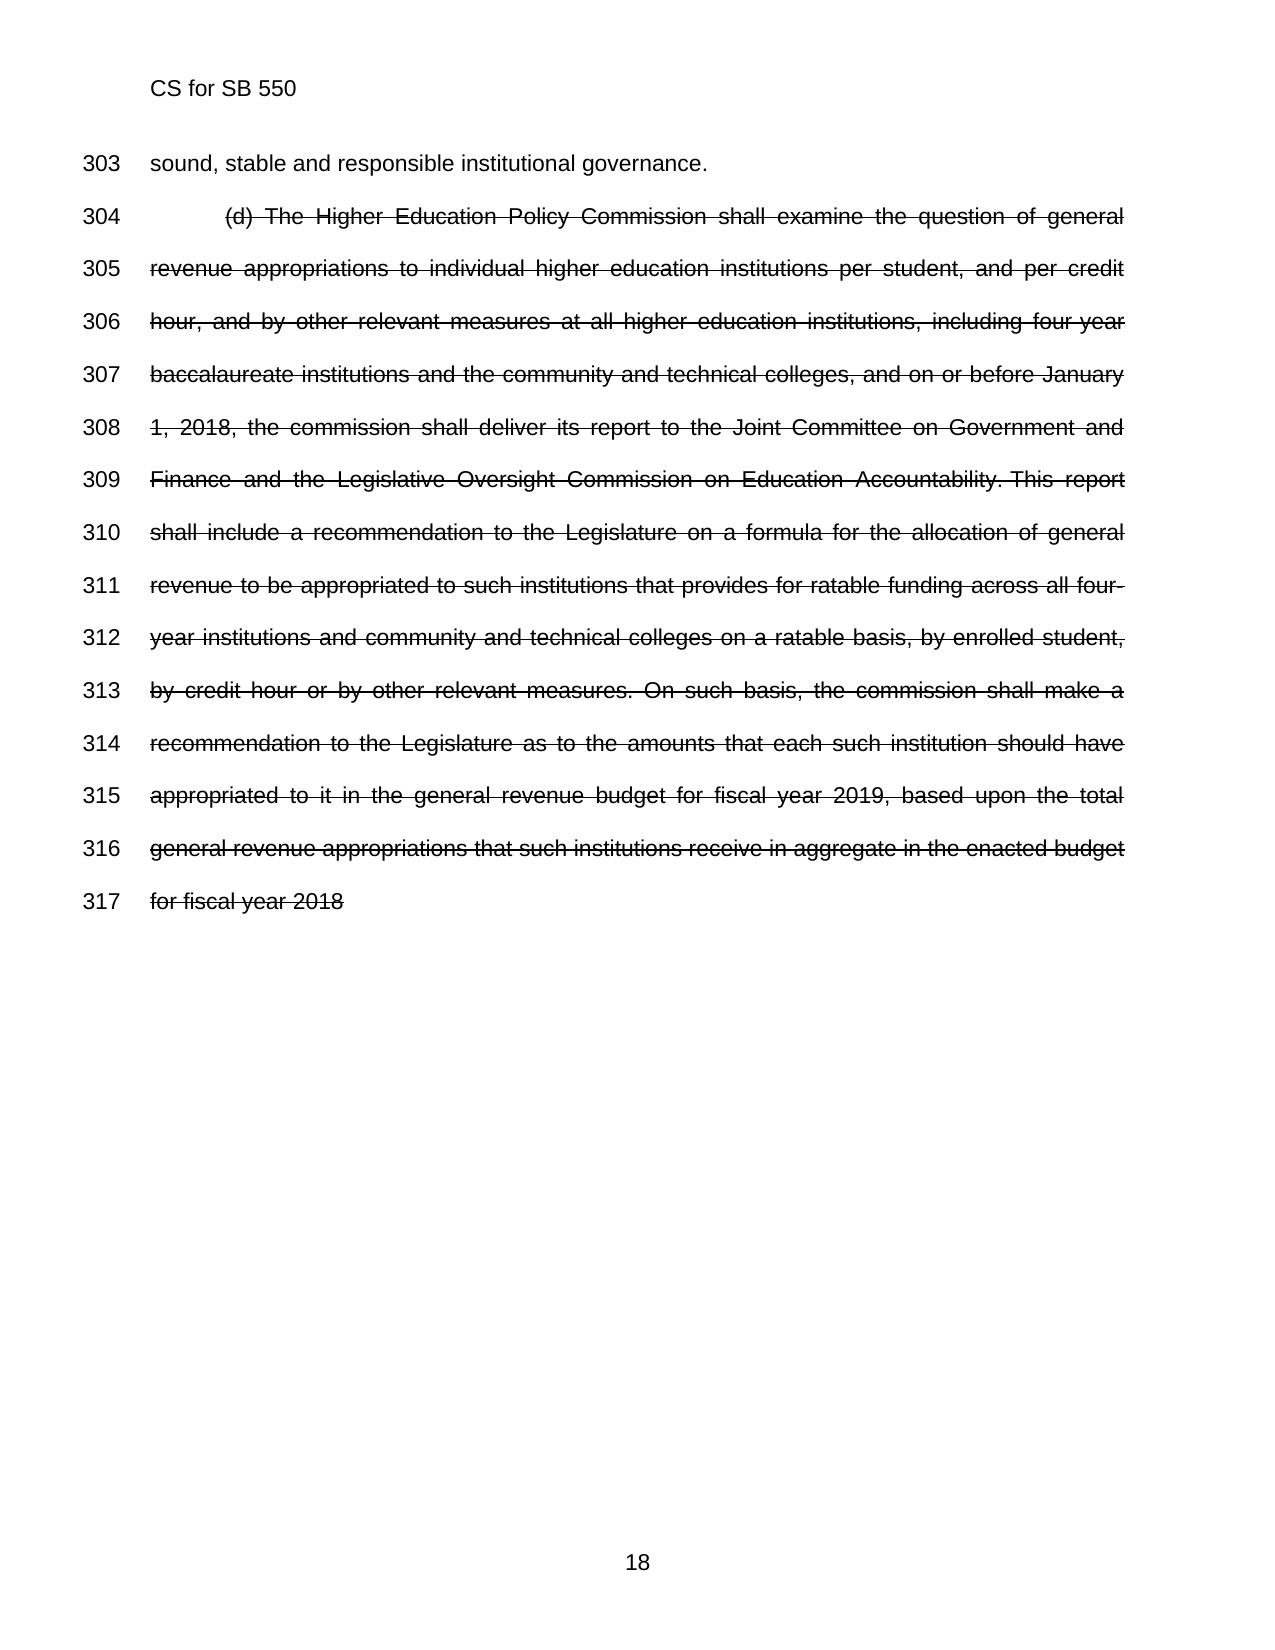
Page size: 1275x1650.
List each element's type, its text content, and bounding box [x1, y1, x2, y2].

text (d) The Higher Education Policy Commission shall examine the question of general revenue appropriations to individual higher education institutions per student, and per credit hour, and by other relevant measures at all higher education institutions, including four-year baccalaureate institutions and the community and technical colleges, and on or before January 1, 2018, the commission shall deliver its report to the Joint Committee on Government and Finance and the Legislative Oversight Commission on Education Accountability. This report shall include a recommendation to the Legislature on a formula for the allocation of general revenue to be appropriated to such institutions that provides for ratable funding across all four-year institutions and community and technical colleges on a ratable basis, by enrolled student, by credit hour or by other relevant measures. On such basis, the commission shall make a recommendation to the Legislature as to the amounts that each such institution should have appropriated to it in the general revenue budget for fiscal year 2019, based upon the total general revenue appropriations that such institutions receive in aggregate in the enacted budget for fiscal year 2018 [150, 640, 1125, 744]
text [150, 150, 1125, 176]
text (d) The Higher Education Policy Commission shall examine the question of general revenue appropriations to individual higher education institutions per student, and per credit hour, and by other relevant measures at all higher education institutions, including four-year baccalaureate institutions and the community and technical colleges, and on or before January 1, 2018, the commission shall deliver its report to the Joint Committee on Government and Finance and the Legislative Oversight Commission on Education Accountability. This report shall include a recommendation to the Legislature on a formula for the allocation of general revenue to be appropriated to such institutions that provides for ratable funding across all four-year institutions and community and technical colleges on a ratable basis, by enrolled student, by credit hour or by other relevant measures. On such basis, the commission shall make a recommendation to the Legislature as to the amounts that each such institution should have appropriated to it in the general revenue budget for fiscal year 2019, based upon the total general revenue appropriations that such institutions receive in aggregate in the enacted budget for fiscal year 2018 [150, 745, 1125, 849]
text (d) The Higher Education Policy Commission shall examine the question of general revenue appropriations to individual higher education institutions per student, and per credit hour, and by other relevant measures at all higher education institutions, including four-year baccalaureate institutions and the community and technical colleges, and on or before January 1, 2018, the commission shall deliver its report to the Joint Committee on Government and Finance and the Legislative Oversight Commission on Education Accountability. This report shall include a recommendation to the Legislature on a formula for the allocation of general revenue to be appropriated to such institutions that provides for ratable funding across all four-year institutions and community and technical colleges on a ratable basis, by enrolled student, by credit hour or by other relevant measures. On such basis, the commission shall make a recommendation to the Legislature as to the amounts that each such institution should have appropriated to it in the general revenue budget for fiscal year 2019, based upon the total general revenue appropriations that such institutions receive in aggregate in the enacted budget for fiscal year 2018 [150, 324, 1125, 480]
text (d) The Higher Education Policy Commission shall examine the question of general revenue appropriations to individual higher education institutions per student, and per credit hour, and by other relevant measures at all higher education institutions, including four-year baccalaureate institutions and the community and technical colleges, and on or before January 1, 2018, the commission shall deliver its report to the Joint Committee on Government and Finance and the Legislative Oversight Commission on Education Accountability. This report shall include a recommendation to the Legislature on a formula for the allocation of general revenue to be appropriated to such institutions that provides for ratable funding across all four-year institutions and community and technical colleges on a ratable basis, by enrolled student, by credit hour or by other relevant measures. On such basis, the commission shall make a recommendation to the Legislature as to the amounts that each such institution should have appropriated to it in the general revenue budget for fiscal year 2019, based upon the total general revenue appropriations that such institutions receive in aggregate in the enacted budget for fiscal year 2018 [150, 203, 1125, 322]
